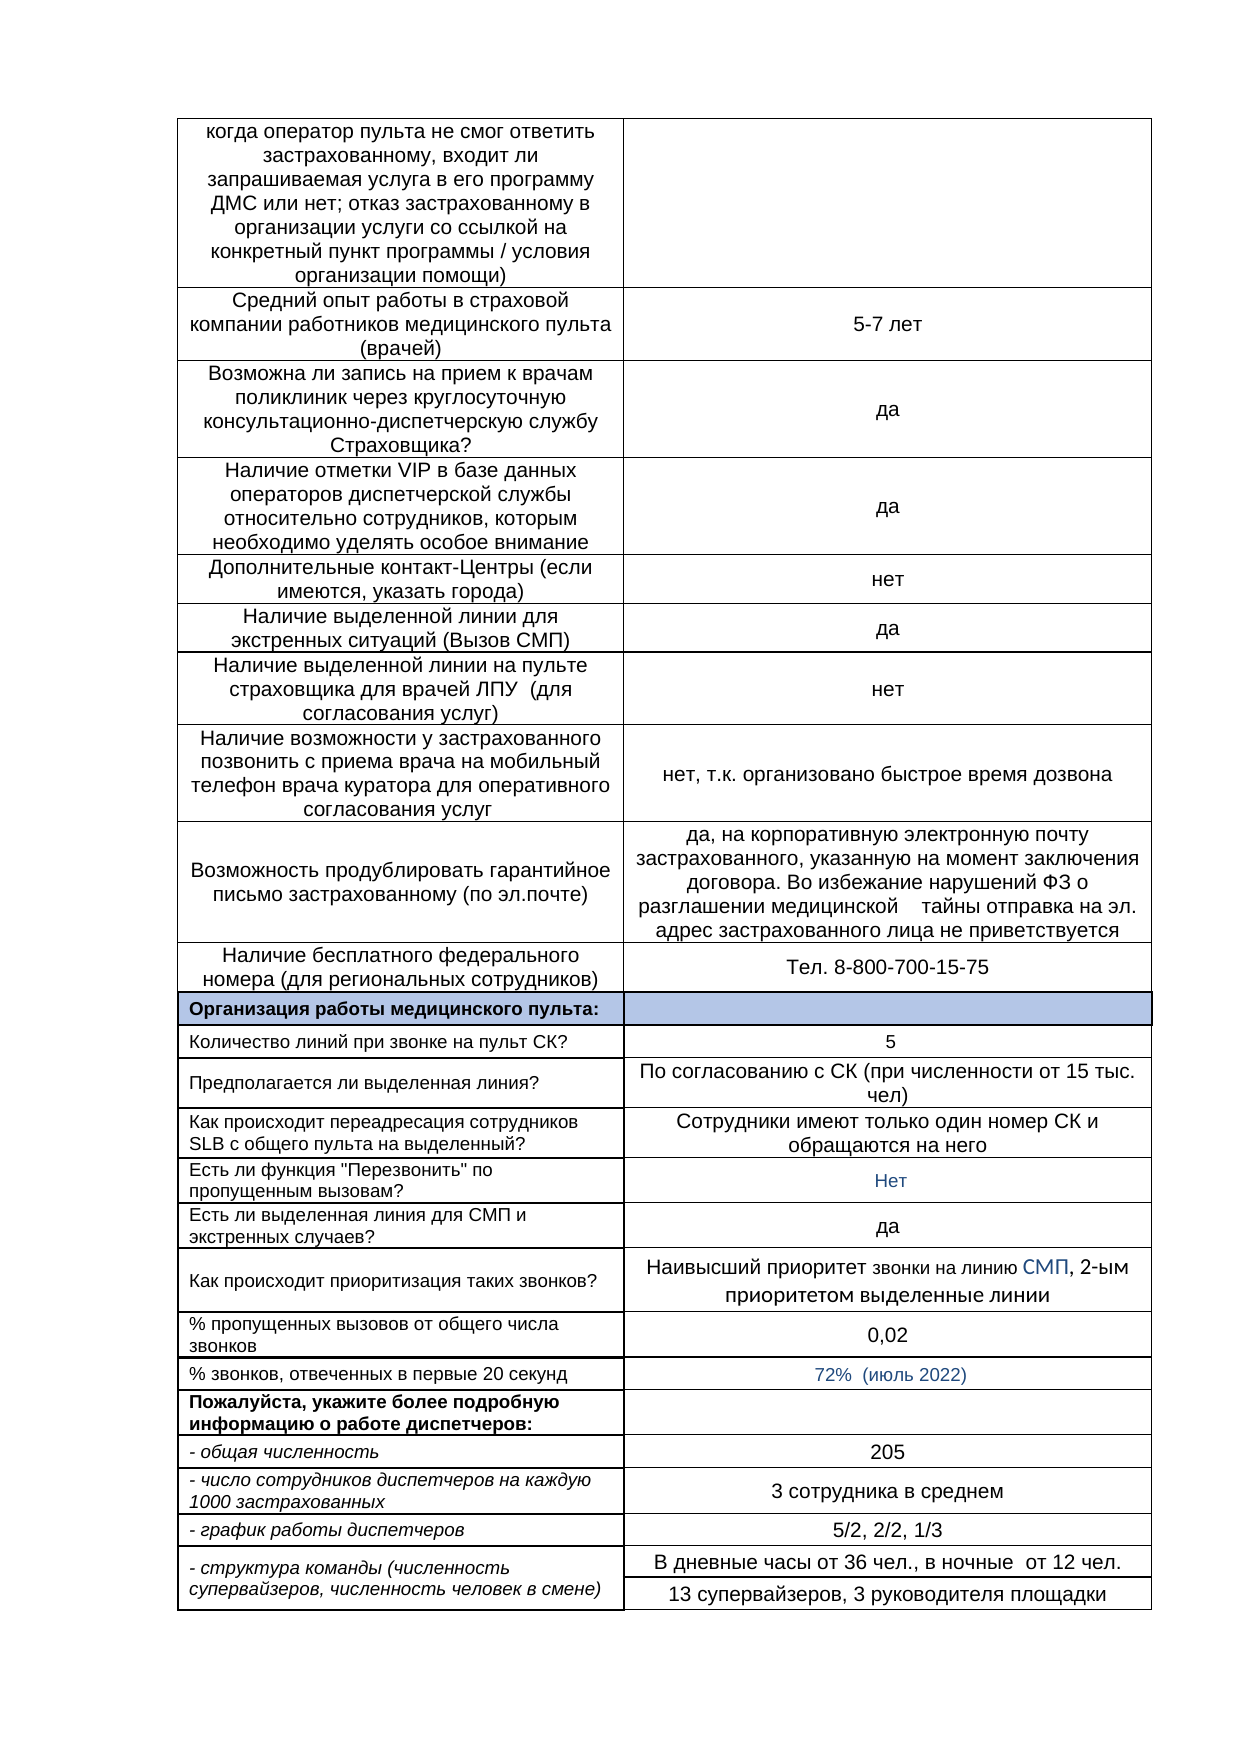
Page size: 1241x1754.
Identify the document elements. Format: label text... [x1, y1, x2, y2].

table_cell Нет [625, 1158, 1151, 1202]
table_cell В дневные часы от 36 чел., в ночные от 12 чел. [625, 1546, 1151, 1576]
table_cell 13 супервайзеров, 3 руководителя площадки [625, 1578, 1151, 1609]
table_cell Наличие выделенной линии на пульте страховщика для врачей ЛПУ (для согласования услуг) [178, 653, 623, 724]
table_cell Наличие бесплатного федерального номера (для региональных сотрудников) [178, 943, 623, 991]
table_cell Дополнительные контакт-Центры (если имеются, указать города) [178, 555, 623, 602]
table_cell Количество линий при звонке на пульт СК? [179, 1026, 623, 1057]
table_cell [625, 1390, 1151, 1434]
table_cell да, на корпоративную электронную почту застрахованного, указанную на момент заключения договора. Во избежание нарушений ФЗ о разглашении медицинской тайны отправка на эл. адрес застрахованного лица не приветствуется [624, 822, 1151, 942]
table_cell По согласованию с СК (при численности от 15 тыс. чел) [625, 1058, 1151, 1107]
table_cell 205 [625, 1435, 1151, 1467]
table_cell Возможность продублировать гарантийное письмо застрахованному (по эл.почте) [178, 822, 623, 942]
table_cell Предполагается ли выделенная линия? [179, 1059, 623, 1107]
table_cell Как происходит приоритизация таких звонков? [179, 1249, 623, 1311]
table_cell - структура команды (численность супервайзеров, численность человек в смене) [179, 1547, 623, 1609]
table_cell Пожалуйста, укажите более подробную информацию о работе диспетчеров: [179, 1391, 623, 1434]
table_cell 5/2, 2/2, 1/3 [625, 1514, 1151, 1545]
table_cell Наивысший приоритет звонки на линию СМП, 2-ым приоритетом выделенные линии [625, 1248, 1151, 1311]
table_cell 5-7 лет [624, 288, 1151, 360]
table_cell Организация работы медицинского пульта: [179, 993, 623, 1024]
table_cell Как происходит переадресация сотрудников SLB с общего пульта на выделенный? [179, 1109, 623, 1157]
table_cell 0,02 [625, 1312, 1151, 1356]
table_cell - график работы диспетчеров [179, 1515, 623, 1545]
table_cell [625, 993, 1151, 1024]
table_cell 5 [625, 1026, 1151, 1057]
table_cell нет [624, 555, 1151, 602]
table_cell нет [624, 653, 1151, 724]
table_cell Сотрудники имеют только один номер СК и обращаются на него [625, 1108, 1151, 1157]
table_cell да [624, 604, 1151, 651]
table_cell - число сотрудников диспетчеров на каждую 1000 застрахованных [179, 1469, 623, 1512]
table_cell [178, 119, 623, 287]
table_cell - общая численность [179, 1436, 623, 1467]
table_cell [624, 119, 1151, 287]
table_cell Тел. 8-800-700-15-75 [624, 943, 1151, 991]
table_cell Есть ли выделенная линия для СМП и экстренных случаев? [179, 1204, 623, 1247]
table_cell да [624, 458, 1151, 553]
table_cell Наличие выделенной линии для экстренных ситуаций (Вызов СМП) [178, 604, 623, 651]
table_cell Есть ли функция "Перезвонить" по пропущенным вызовам? [179, 1159, 623, 1202]
table_cell нет, т.к. организовано быстрое время дозвона [624, 725, 1151, 821]
table_cell Наличие отметки VIP в базе данных операторов диспетчерской службы относительно сотрудников, которым необходимо уделять особое внимание [178, 458, 623, 553]
table_cell Средний опыт работы в страховой компании работников медицинского пульта (врачей) [178, 288, 623, 360]
table_cell 72% (июль 2022) [625, 1358, 1151, 1389]
table_cell % пропущенных вызовов от общего числа звонков [179, 1313, 623, 1356]
table_cell % звонков, отвеченных в первые 20 секунд [179, 1359, 623, 1389]
table_cell да [625, 1203, 1151, 1247]
table_cell да [624, 361, 1151, 457]
table_cell Возможна ли запись на прием к врачам поликлиник через круглосуточную консультационно-диспетчерскую службу Страховщика? [178, 361, 623, 457]
table_cell 3 сотрудника в среднем [625, 1468, 1151, 1512]
table_cell Наличие возможности у застрахованного позвонить с приема врача на мобильный телефон врача куратора для оперативного согласования услуг [178, 725, 623, 821]
